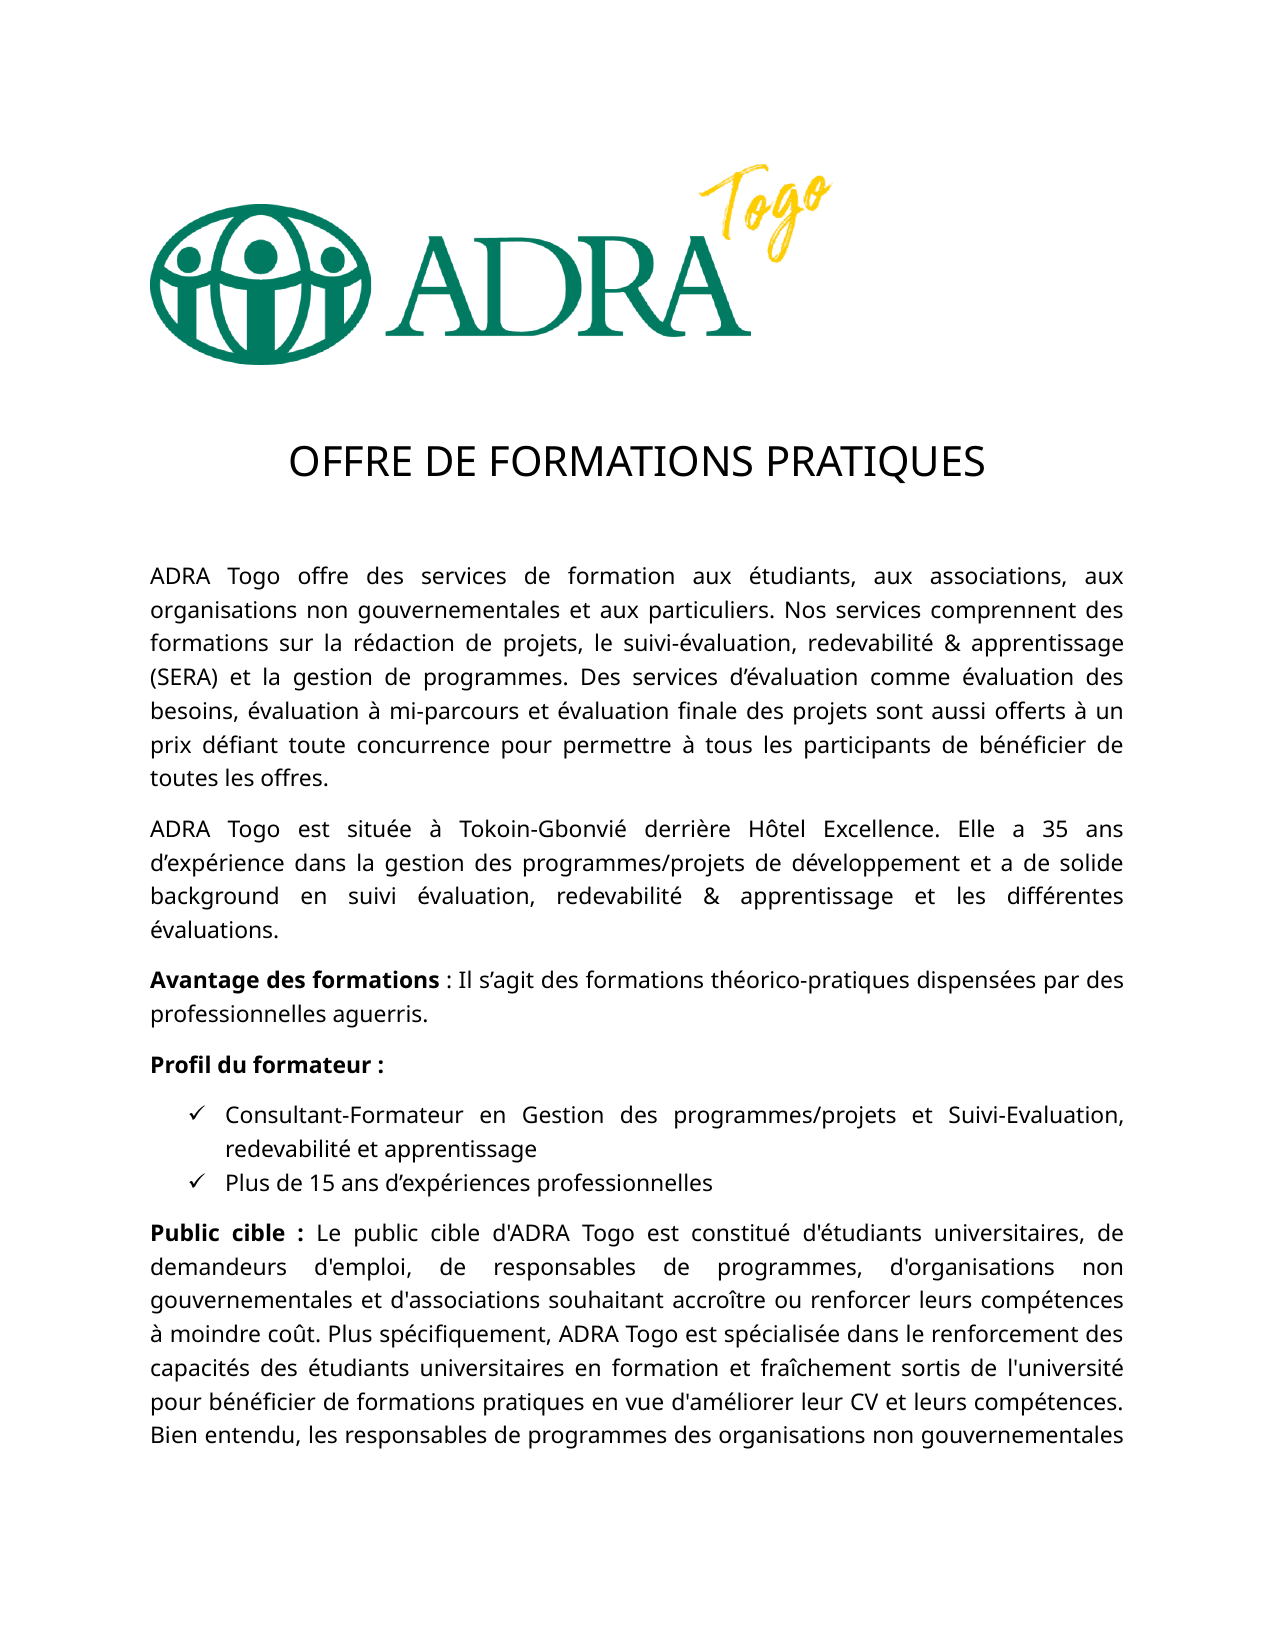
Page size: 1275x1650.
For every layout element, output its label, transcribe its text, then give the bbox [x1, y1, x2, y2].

text OFFRE DE FORMATIONS PRATIQUES [150, 431, 1125, 488]
list Consultant-Formateur en Gestion des programmes/projets et Suivi-Evaluation, redevabilité et apprentissage [187, 1099, 1125, 1164]
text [150, 1217, 1125, 1451]
picture [150, 149, 845, 365]
text Profil du formateur : [150, 1048, 1125, 1080]
list Plus de 15 ans d’expériences professionnelles [187, 1166, 1125, 1198]
text ADRA Togo est située à Tokoin-Gbonvié derrière Hôtel Excellence. Elle a 35 ans d’expérience dans la gestion des programmes/projets de développement et a de solide background en suivi évaluation, redevabilité & apprentissage et les différentes évaluations. [150, 813, 1125, 945]
text ADRA Togo offre des services de formation aux étudiants, aux associations, aux organisations non gouvernementales et aux particuliers. Nos services comprennent des formations sur la rédaction de projets, le suivi-évaluation, redevabilité & apprentissage (SERA) et la gestion de programmes. Des services d’évaluation comme évaluation des besoins, évaluation à mi-parcours et évaluation finale des projets sont aussi offerts à un prix défiant toute concurrence pour permettre à tous les participants de bénéficier de toutes les offres. [150, 560, 1125, 793]
text Avantage des formations : Il s’agit des formations théorico-pratiques dispensées par des professionnelles aguerris. [150, 964, 1125, 1029]
